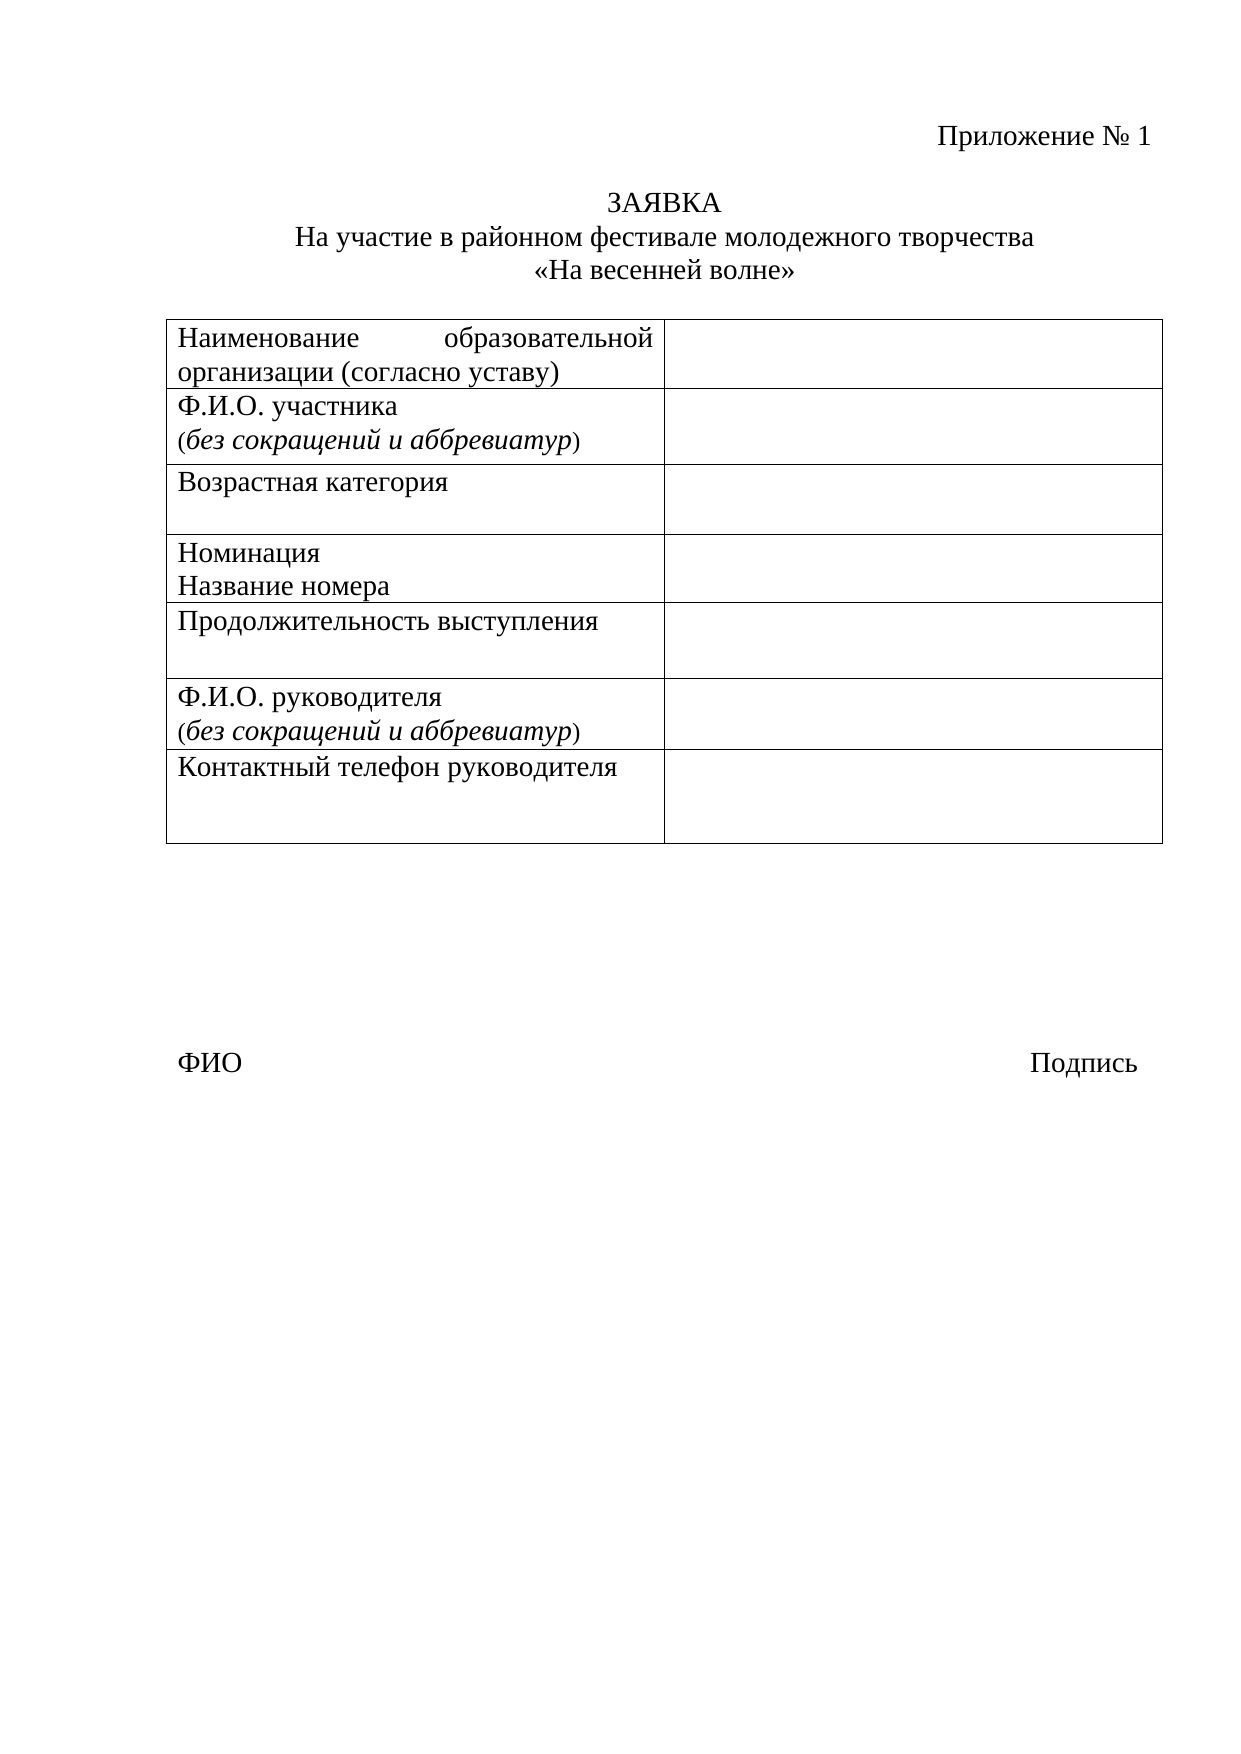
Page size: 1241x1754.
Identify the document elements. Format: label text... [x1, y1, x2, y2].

text Приложение № 1 [177, 118, 1152, 152]
table_cell Контактный телефон руководителя [167, 750, 664, 843]
text ФИО Подпись [177, 1045, 1152, 1079]
table_cell Продолжительность выступления [167, 603, 664, 678]
table_cell Возрастная категория [167, 465, 664, 534]
table_cell [665, 389, 1162, 463]
table_cell Номинация Название номера [167, 535, 664, 602]
table_cell [665, 535, 1162, 602]
text ЗАЯВКА [177, 185, 1152, 219]
table_header Наименование образовательной организации (согласно уставу) [167, 320, 664, 387]
table_cell [665, 750, 1162, 843]
text На участие в районном фестивале молодежного творчества [177, 219, 1152, 252]
text «На весенней волне» [177, 252, 1152, 286]
table_header [665, 320, 1162, 387]
table_cell Ф.И.О. участника (без сокращений и аббревиатур) [167, 389, 664, 463]
table_cell [665, 465, 1162, 534]
table_cell [665, 603, 1162, 678]
table_cell [665, 679, 1162, 748]
table_cell Ф.И.О. руководителя (без сокращений и аббревиатур) [167, 679, 664, 748]
